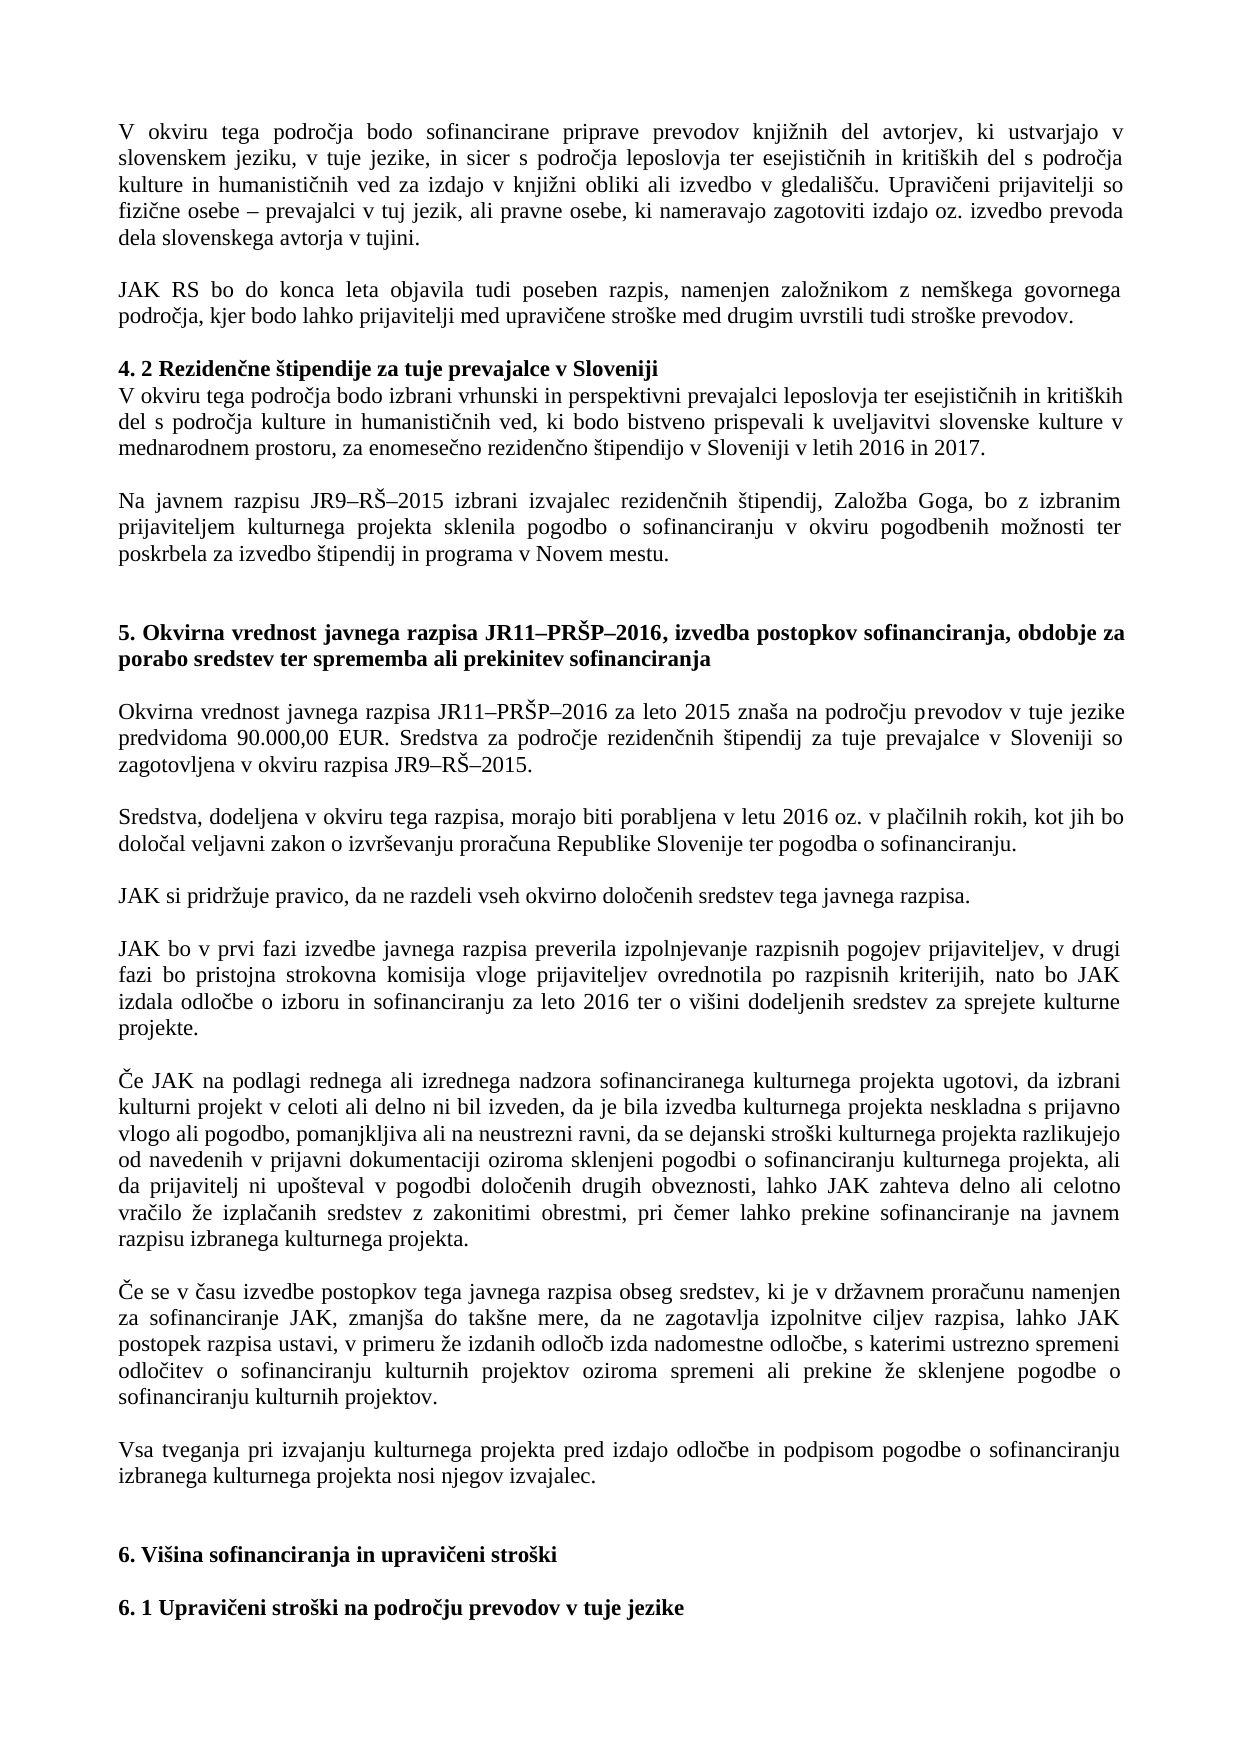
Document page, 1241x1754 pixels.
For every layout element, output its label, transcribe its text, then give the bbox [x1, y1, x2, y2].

text JAK si pridržuje pravico, da ne razdeli vseh okvirno določenih sredstev tega javnega razpisa. [118, 882, 1122, 909]
text Na javnem razpisu JR9–RŠ–2015 izbrani izvajalec rezidenčnih štipendij, Založba Goga, bo z izbranim prijaviteljem kulturnega projekta sklenila pogodbo o sofinanciranju v okviru pogodbenih možnosti ter poskrbela za izvedbo štipendij in programa v Novem mestu. [118, 487, 1122, 566]
text 5. Okvirna vrednost javnega razpisa JR11–PRŠP–2016, izvedba postopkov sofinanciranja, obdobje za porabo sredstev ter sprememba ali prekinitev sofinanciranja [118, 619, 1125, 672]
text JAK RS bo do konca leta objavila tudi poseben razpis, namenjen založnikom z nemškega govornega področja, kjer bodo lahko prijavitelji med upravičene stroške med drugim uvrstili tudi stroške prevodov. [118, 276, 1122, 329]
text Sredstva, dodeljena v okviru tega razpisa, morajo biti porabljena v letu 2016 oz. v plačilnih rokih, kot jih bo določal veljavni zakon o izvrševanju proračuna Republike Slovenije ter pogodba o sofinanciranju. [118, 803, 1125, 856]
text V okviru tega področja bodo sofinancirane priprave prevodov knjižnih del avtorjev, ki ustvarjajo v slovenskem jeziku, v tuje jezike, in sicer s področja leposlovja ter esejističnih in kritiških del s področja kulture in humanističnih ved za izdajo v knjižni obliki ali izvedbo v gledališču. Upravičeni prijavitelji so fizične osebe – prevajalci v tuj jezik, ali pravne osebe, ki nameravajo zagotoviti izdajo oz. izvedbo prevoda dela slovenskega avtorja v tujini. [118, 118, 1125, 250]
text Če JAK na podlagi rednega ali izrednega nadzora sofinanciranega kulturnega projekta ugotovi, da izbrani kulturni projekt v celoti ali delno ni bil izveden, da je bila izvedba kulturnega projekta neskladna s prijavno vlogo ali pogodbo, pomanjkljiva ali na neustrezni ravni, da se dejanski stroški kulturnega projekta razlikujejo od navedenih v prijavni dokumentaciji oziroma sklenjeni pogodbi o sofinanciranju kulturnega projekta, ali da prijavitelj ni upošteval v pogodbi določenih drugih obveznosti, lahko JAK zahteva delno ali celotno vračilo že izplačanih sredstev z zakonitimi obrestmi, pri čemer lahko prekine sofinanciranje na javnem razpisu izbranega kulturnega projekta. [118, 1067, 1122, 1251]
text Vsa tveganja pri izvajanju kulturnega projekta pred izdajo odločbe in podpisom pogodbe o sofinanciranju izbranega kulturnega projekta nosi njegov izvajalec. [118, 1436, 1122, 1488]
text JAK bo v prvi fazi izvedbe javnega razpisa preverila izpolnjevanje razpisnih pogojev prijaviteljev, v drugi fazi bo pristojna strokovna komisija vloge prijaviteljev ovrednotila po razpisnih kriterijih, nato bo JAK izdala odločbe o izboru in sofinanciranju za leto 2016 ter o višini dodeljenih sredstev za sprejete kulturne projekte. [118, 935, 1122, 1041]
text Če se v času izvedbe postopkov tega javnega razpisa obseg sredstev, ki je v državnem proračunu namenjen za sofinanciranje JAK, zmanjša do takšne mere, da ne zagotavlja izpolnitve ciljev razpisa, lahko JAK postopek razpisa ustavi, v primeru že izdanih odločb izda nadomestne odločbe, s katerimi ustrezno spremeni odločitev o sofinanciranju kulturnih projektov oziroma spremeni ali prekine že sklenjene pogodbe o sofinanciranju kulturnih projektov. [118, 1278, 1122, 1409]
text 6. 1 Upravičeni stroški na področju prevodov v tuje jezike [118, 1594, 1122, 1620]
text 6. Višina sofinanciranja in upravičeni stroški [118, 1541, 1125, 1568]
text Okvirna vrednost javnega razpisa JR11–PRŠP–2016 za leto 2015 znaša na področju prevodov v tuje jezike predvidoma 90.000,00 EUR. Sredstva za področje rezidenčnih štipendij za tuje prevajalce v Sloveniji so zagotovljena v okviru razpisa JR9–RŠ–2015. [118, 698, 1125, 777]
text V okviru tega področja bodo izbrani vrhunski in perspektivni prevajalci leposlovja ter esejističnih in kritiških del s področja kulture in humanističnih ved, ki bodo bistveno prispevali k uveljavitvi slovenske kulture v mednarodnem prostoru, za enomesečno rezidenčno štipendijo v Sloveniji v letih 2016 in 2017. [118, 382, 1125, 461]
text 4. 2 Rezidenčne štipendije za tuje prevajalce v Sloveniji [118, 355, 1125, 382]
